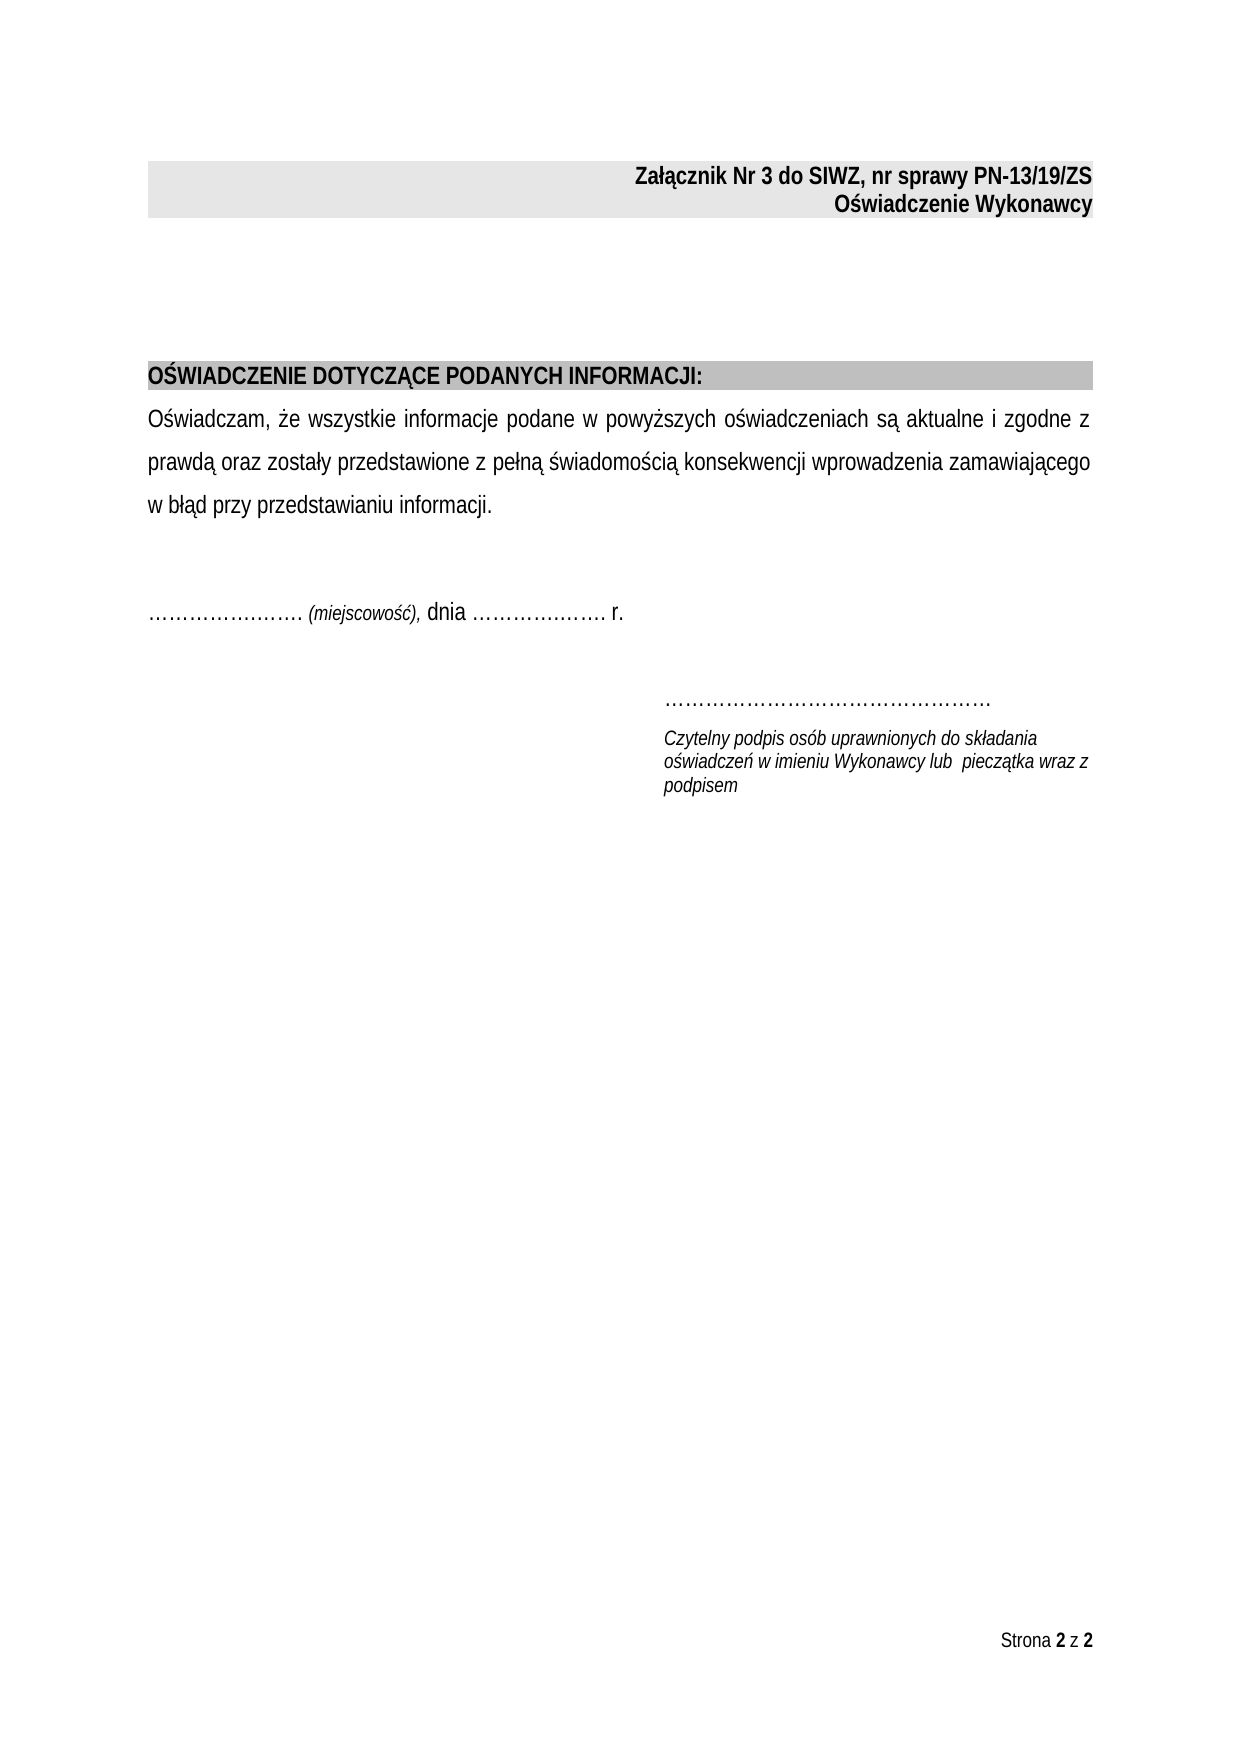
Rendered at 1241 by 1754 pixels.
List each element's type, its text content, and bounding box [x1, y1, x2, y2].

text Załącznik Nr 3 do SIWZ, nr sprawy PN-13/19/ZS [148, 161, 1093, 189]
text OŚWIADCZENIE DOTYCZĄCE PODANYCH INFORMACJI: [148, 361, 1093, 390]
text Oświadczam, że wszystkie informacje podane w powyższych oświadczeniach są aktualne i zgodne z prawdą oraz zostały przedstawione z pełną świadomością konsekwencji wprowadzenia zamawiającego w błąd przy przedstawianiu informacji. [148, 404, 1093, 519]
text ………………………………………… [148, 682, 1093, 711]
text …………….……. (miejscowość), dnia ………….……. r. [148, 597, 1093, 625]
text Oświadczenie Wykonawcy [148, 189, 1093, 218]
text Czytelny podpis osób uprawnionych do składania oświadczeń w imieniu Wykonawcy lub pieczątka wraz z podpisem [148, 725, 1093, 797]
